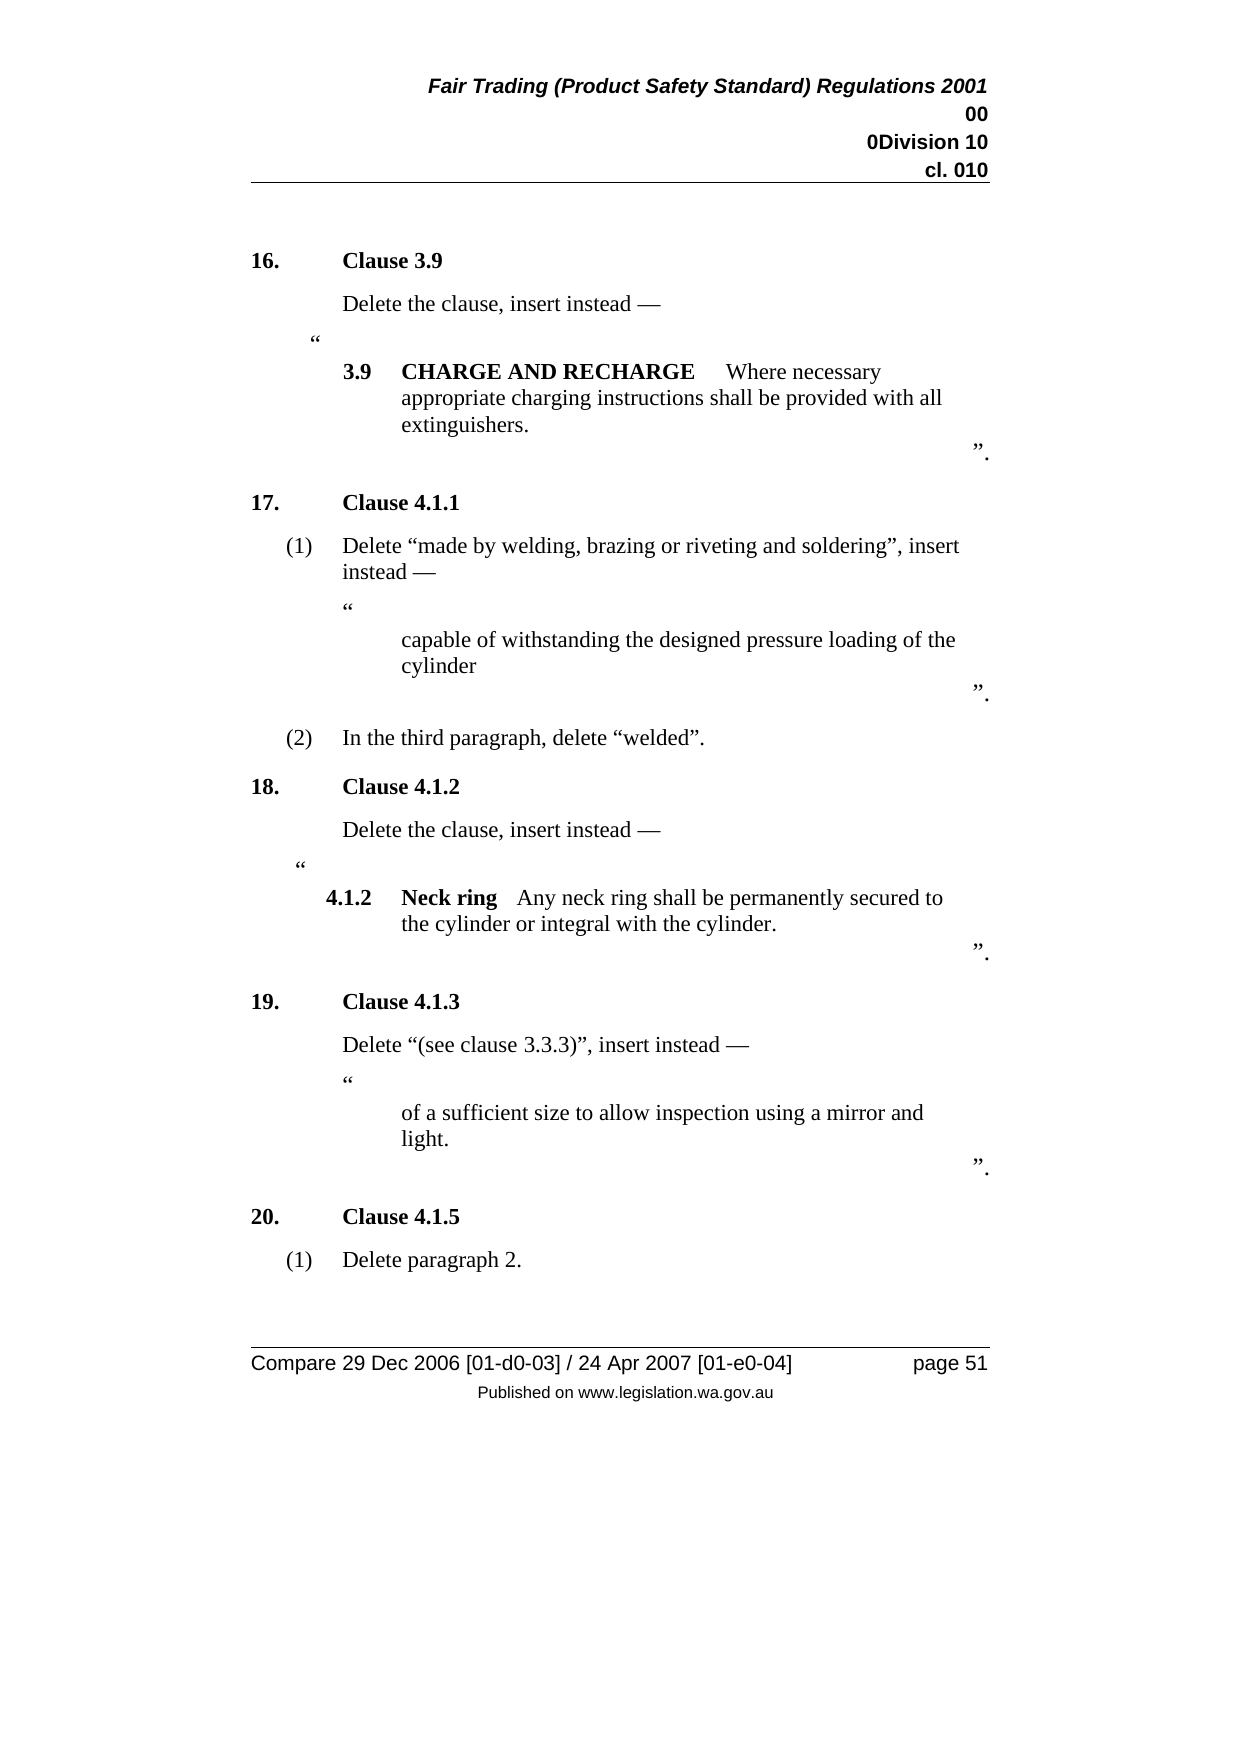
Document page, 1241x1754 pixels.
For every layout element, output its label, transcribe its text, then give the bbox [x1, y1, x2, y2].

subtitle 17. Clause 4.1.1 [251, 489, 990, 515]
text of a sufficient size to allow inspection using a mirror and light. [312, 1099, 960, 1152]
text (2) In the third paragraph, delete “welded”. [251, 724, 990, 750]
text (1) Delete paragraph 2. [251, 1246, 990, 1273]
text Delete the clause, insert instead — [251, 816, 990, 843]
text ”. [251, 437, 990, 466]
text “ [251, 329, 990, 358]
text “ [251, 855, 990, 884]
text “ [342, 597, 990, 626]
text 4.1.2 Neck ring Any neck ring shall be permanently secured to the cylinder or integral with the cylinder. [312, 884, 960, 937]
text (1) Delete “made by welding, brazing or riveting and soldering”, insert instead — [251, 532, 990, 584]
subtitle 19. Clause 4.1.3 [251, 988, 990, 1014]
subtitle 16. Clause 3.9 [251, 247, 990, 274]
text Delete the clause, insert instead — [251, 291, 990, 317]
text 3.9 CHARGE AND RECHARGE Where necessary appropriate charging instructions shall be provided with all extinguishers. [312, 358, 960, 437]
subtitle 18. Clause 4.1.2 [251, 773, 990, 799]
text ”. [251, 937, 990, 965]
text ”. [251, 678, 990, 707]
text ”. [251, 1152, 990, 1180]
text “ [342, 1070, 990, 1099]
text capable of withstanding the designed pressure loading of the cylinder [312, 626, 960, 678]
subtitle 20. Clause 4.1.5 [251, 1203, 990, 1229]
text Delete “(see clause 3.3.3)”, insert instead — [251, 1031, 990, 1058]
